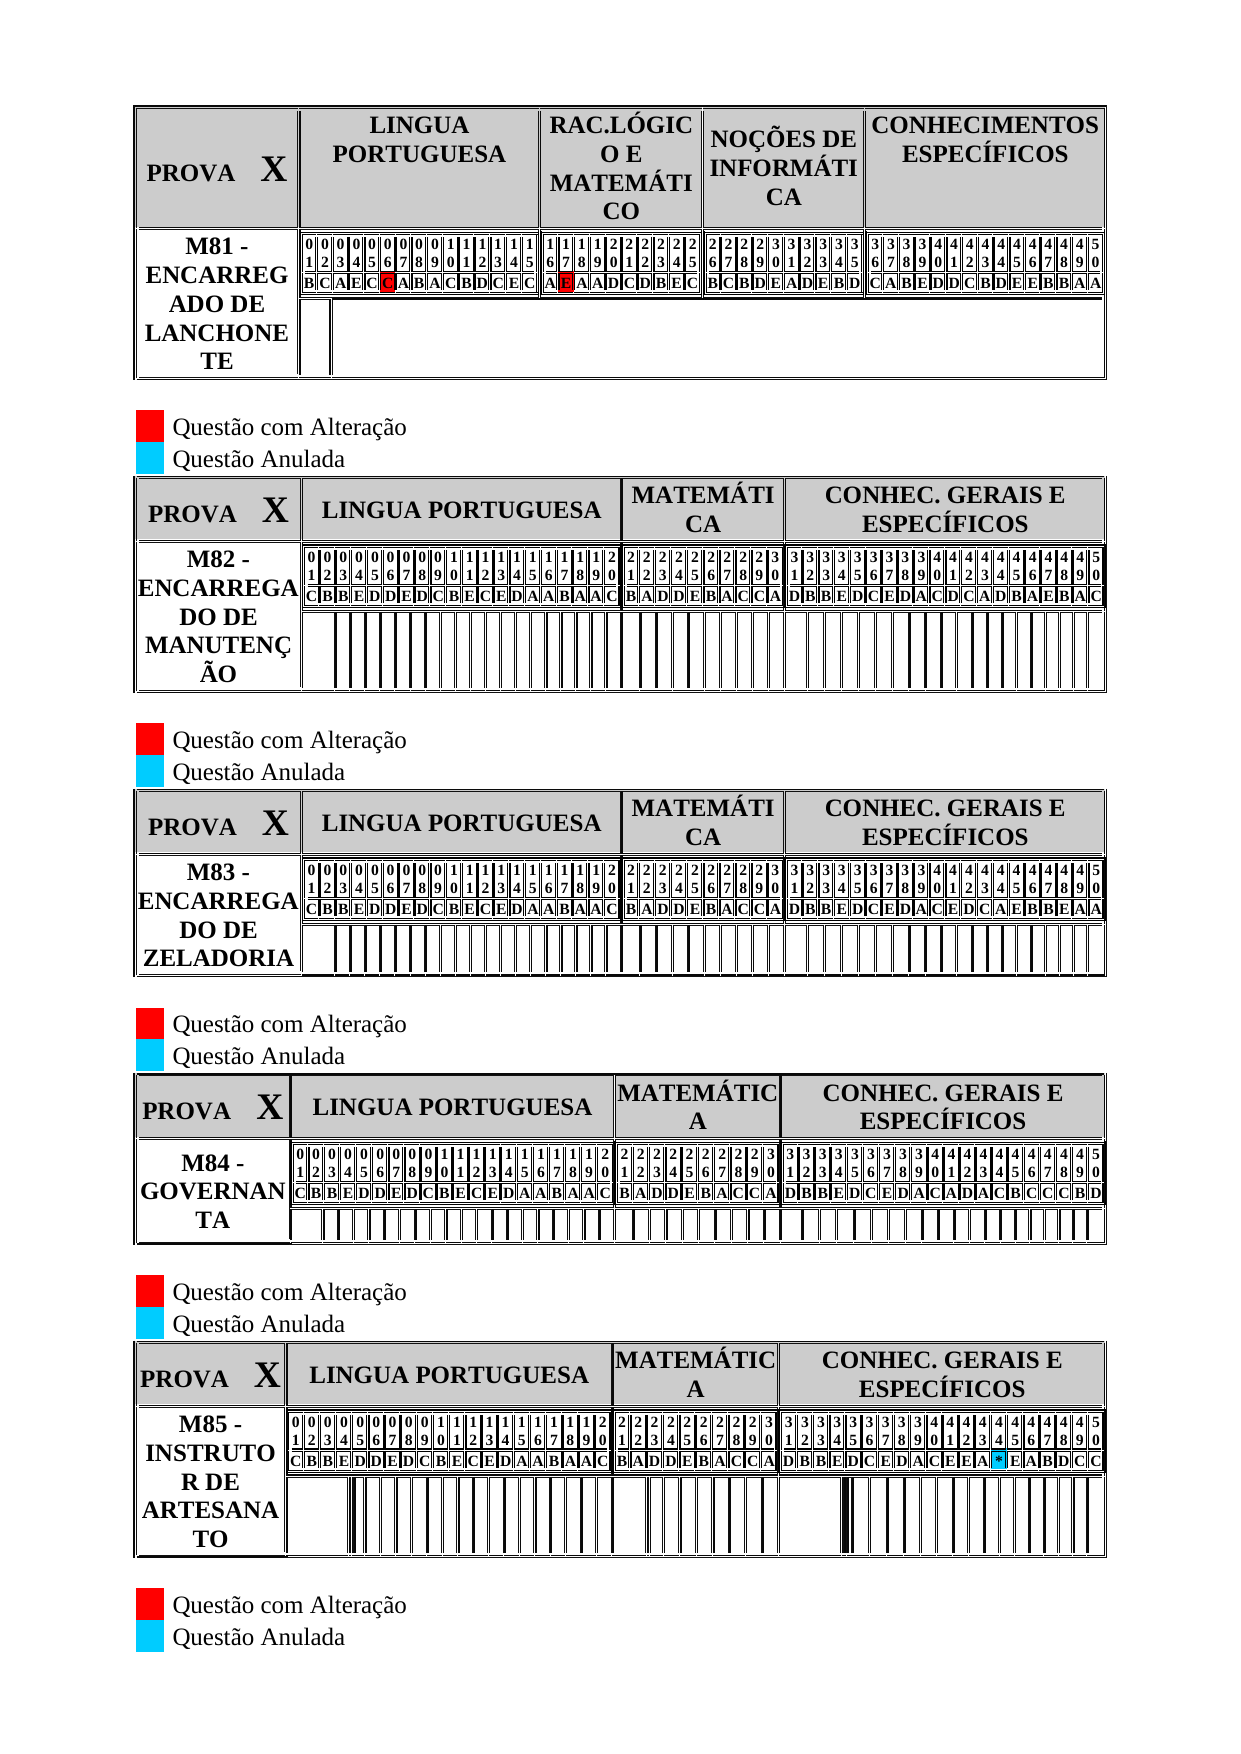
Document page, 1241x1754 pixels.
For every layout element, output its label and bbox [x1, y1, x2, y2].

table_header [108, 75, 1132, 1655]
